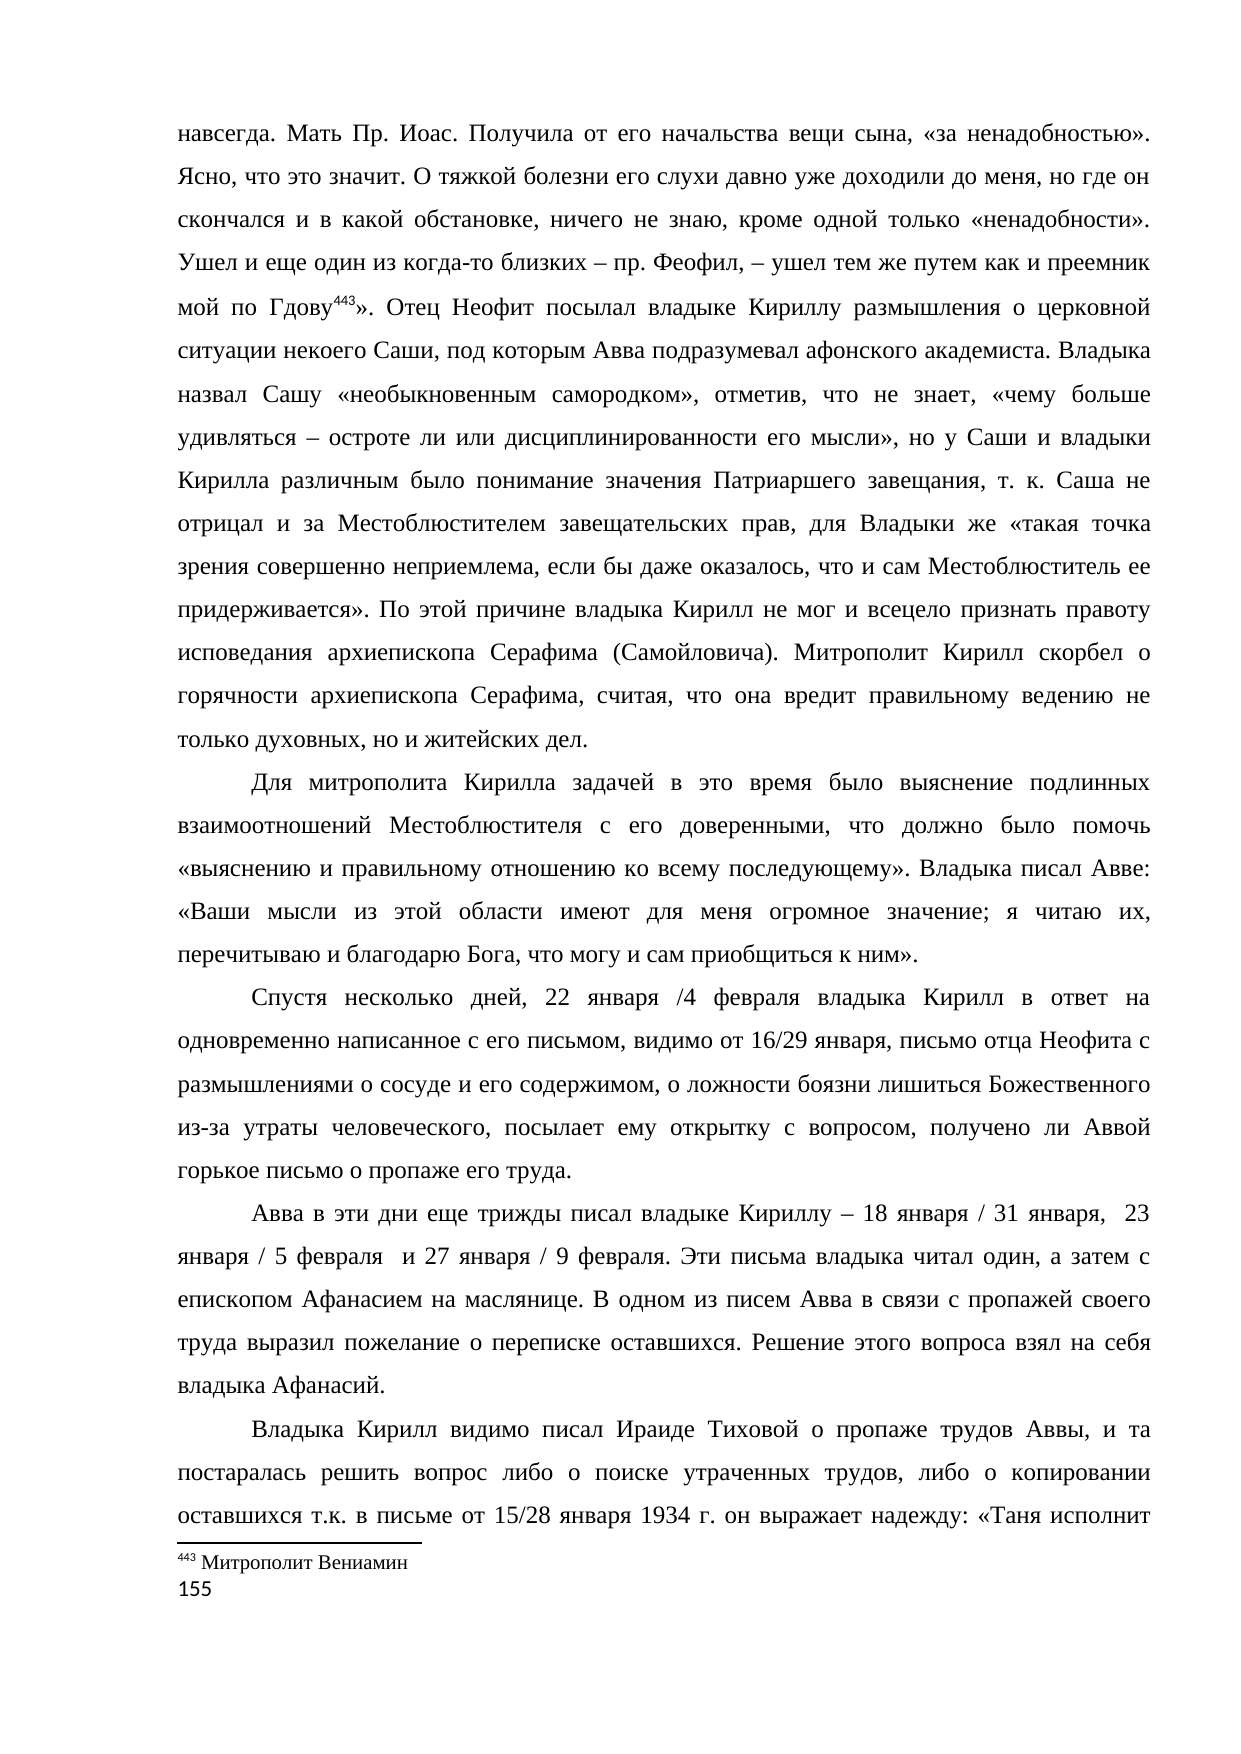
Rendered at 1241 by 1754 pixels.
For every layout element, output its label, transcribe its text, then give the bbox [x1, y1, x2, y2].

text Для митрополита Кирилла задачей в это время было выяснение подлинных взаимоотношений Местоблюстителя с его доверенными, что должно было помочь «выяснению и правильному отношению ко всему последующему». Владыка писал Авве: «Ваши мысли из этой области имеют для меня огромное значение; я читаю их, перечитываю и благодарю Бога, что могу и сам приобщиться к ним». [177, 767, 1152, 968]
text Авва в эти дни еще трижды писал владыке Кириллу – 18 января / 31 января, 23 января / 5 февраля и 27 января / 9 февраля. Эти письма владыка читал один, а затем с епископом Афанасием на маслянице. В одном из писем Авва в связи с пропажей своего труда выразил пожелание о переписке оставшихся. Решение этого вопроса взял на себя владыка Афанасий. [177, 1198, 1152, 1399]
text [177, 118, 1152, 752]
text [177, 1414, 1152, 1529]
text Спустя несколько дней, 22 января /4 февраля владыка Кирилл в ответ на одновременно написанное с его письмом, видимо от 16/29 января, письмо отца Неофита с размышлениями о сосуде и его содержимом, о ложности боязни лишиться Божественного из-за утраты человеческого, посылает ему открытку с вопросом, получено ли Аввой горькое письмо о пропаже его труда. [177, 982, 1152, 1184]
